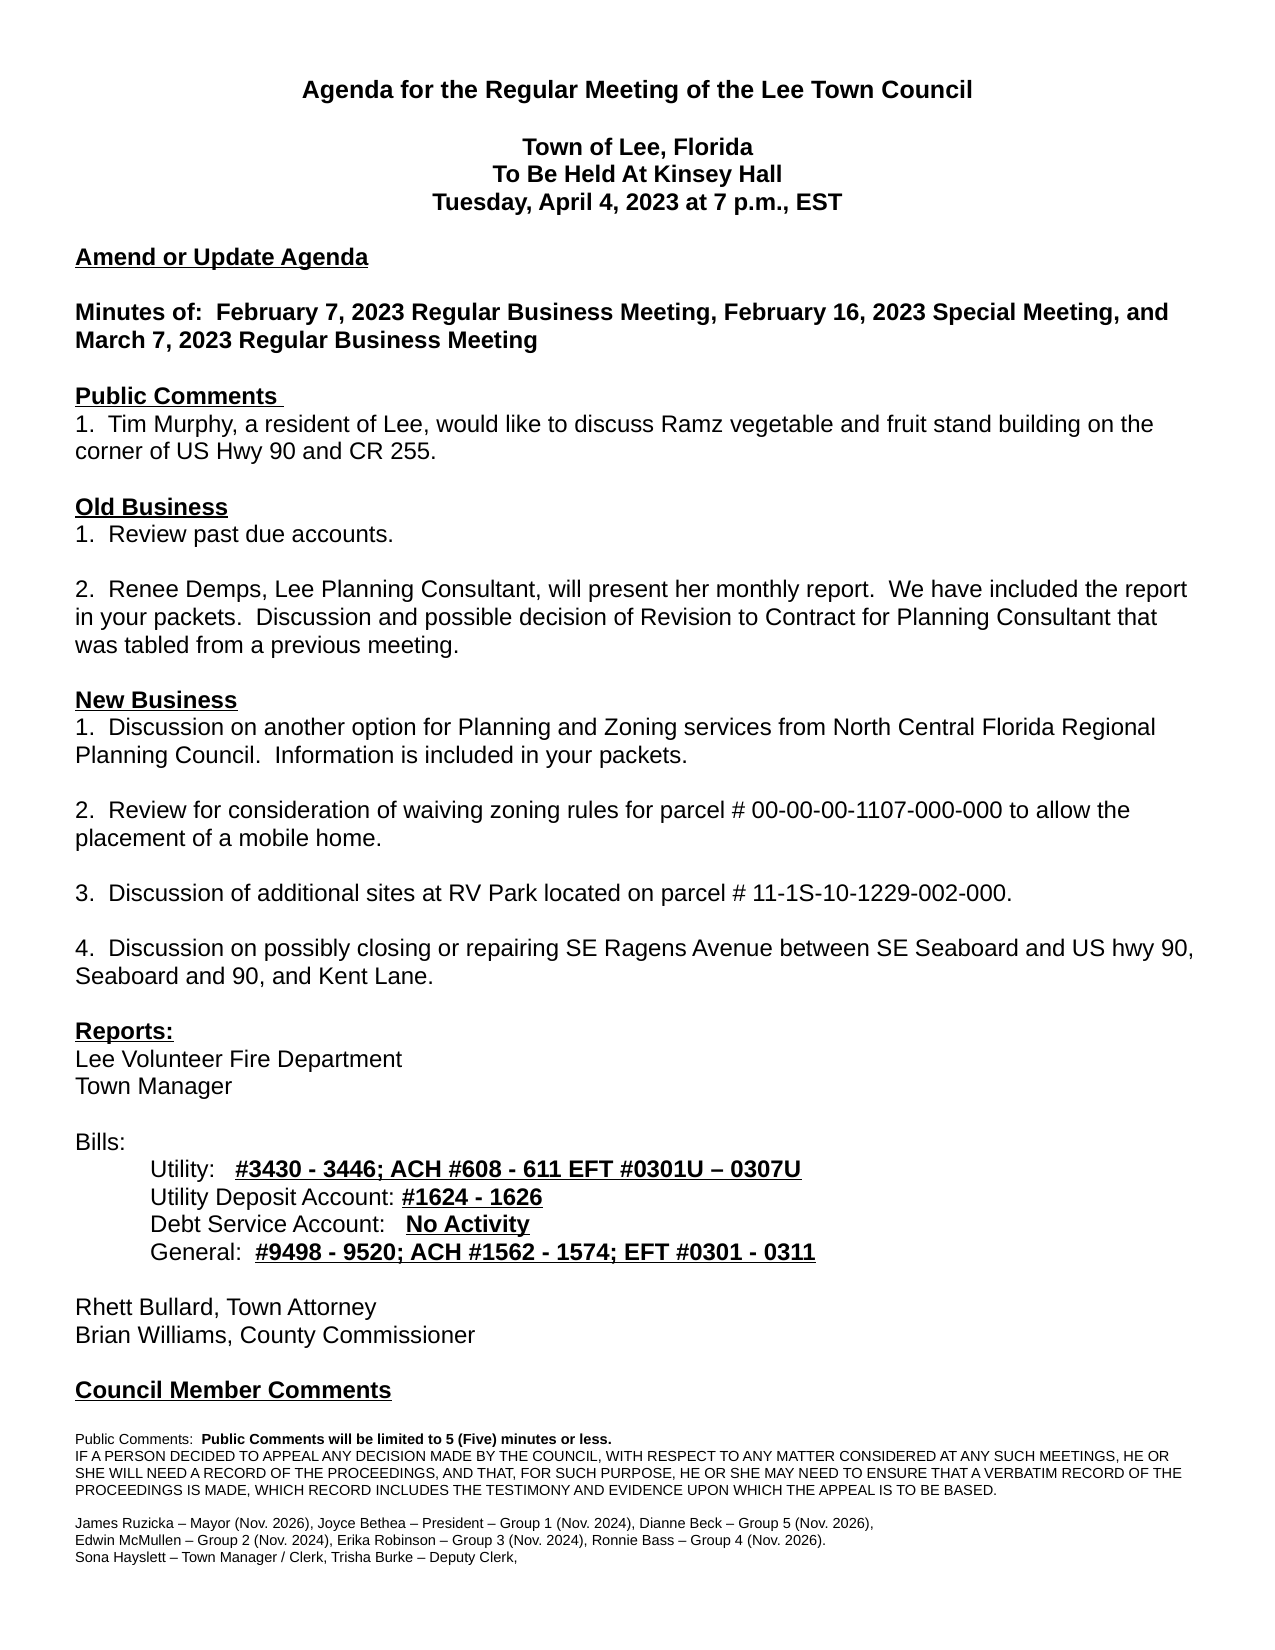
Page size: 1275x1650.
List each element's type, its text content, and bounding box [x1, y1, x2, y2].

text 1. Tim Murphy, a resident of Lee, would like to discuss Ramz vegetable and fruit stand building on the corner of US Hwy 90 and CR 255. [75, 410, 1200, 465]
text Old Business [75, 492, 1200, 520]
text IF A PERSON DECIDED TO APPEAL ANY DECISION MADE BY THE COUNCIL, WITH RESPECT TO ANY MATTER CONSIDERED AT ANY SUCH MEETINGS, HE OR SHE WILL NEED A RECORD OF THE PROCEEDINGS, AND THAT, FOR SUCH PURPOSE, HE OR SHE MAY NEED TO ENSURE THAT A VERBATIM RECORD OF THE PROCEEDINGS IS MADE, WHICH RECORD INCLUDES THE TESTIMONY AND EVIDENCE UPON WHICH THE APPEAL IS TO BE BASED. [75, 1448, 1200, 1498]
text 3. Discussion of additional sites at RV Park located on parcel # 11-1S-10-1229-002-000. [75, 879, 1200, 907]
text Debt Service Account: No Activity [75, 1210, 1200, 1238]
text Lee Volunteer Fire Department [75, 1044, 1200, 1072]
text Town of Lee, Florida [75, 132, 1200, 160]
text New Business [75, 686, 1200, 713]
text Public Comments: Public Comments will be limited to 5 (Five) minutes or less. [75, 1431, 1200, 1448]
text Amend or Update Agenda [75, 243, 1200, 271]
text Agenda for the Regular Meeting of the Lee Town Council [75, 75, 1200, 104]
text To Be Held At Kinsey Hall [75, 160, 1200, 188]
text Council Member Comments [75, 1376, 1200, 1403]
text Bills: [75, 1127, 1200, 1155]
text Tuesday, April 4, 2023 at 7 p.m., EST [75, 188, 1200, 215]
text Sona Hayslett – Town Manager / Clerk, Trisha Burke – Deputy Clerk, [75, 1548, 1200, 1565]
text 1. Review past due accounts. [75, 520, 1200, 548]
text 2. Review for consideration of waiving zoning rules for parcel # 00-00-00-1107-000-000 to allow the placement of a mobile home. [75, 796, 1200, 851]
text 2. Renee Demps, Lee Planning Consultant, will present her monthly report. We have included the report in your packets. Discussion and possible decision of Revision to Contract for Planning Consultant that was tabled from a previous meeting. [75, 575, 1200, 658]
text Rhett Bullard, Town Attorney [75, 1293, 1200, 1321]
text Utility Deposit Account: #1624 - 1626 [75, 1183, 1200, 1210]
text General: #9498 - 9520; ACH #1562 - 1574; EFT #0301 - 0311 [150, 1238, 1200, 1265]
text Reports: [75, 1017, 1200, 1044]
text Utility: #3430 - 3446; ACH #608 - 611 EFT #0301U – 0307U [75, 1155, 1200, 1183]
text Brian Williams, County Commissioner [75, 1321, 1200, 1348]
text James Ruzicka – Mayor (Nov. 2026), Joyce Bethea – President – Group 1 (Nov. 2024), Dianne Beck – Group 5 (Nov. 2026), [75, 1515, 1200, 1532]
text Public Comments [75, 382, 1200, 410]
text 1. Discussion on another option for Planning and Zoning services from North Central Florida Regional Planning Council. Information is included in your packets. [75, 713, 1200, 768]
text Minutes of: February 7, 2023 Regular Business Meeting, February 16, 2023 Special Meeting, and March 7, 2023 Regular Business Meeting [75, 298, 1200, 353]
text 4. Discussion on possibly closing or repairing SE Ragens Avenue between SE Seaboard and US hwy 90, Seaboard and 90, and Kent Lane. [75, 934, 1200, 989]
text Edwin McMullen – Group 2 (Nov. 2024), Erika Robinson – Group 3 (Nov. 2024), Ronnie Bass – Group 4 (Nov. 2026). [75, 1532, 1200, 1548]
text Town Manager [75, 1072, 1200, 1100]
